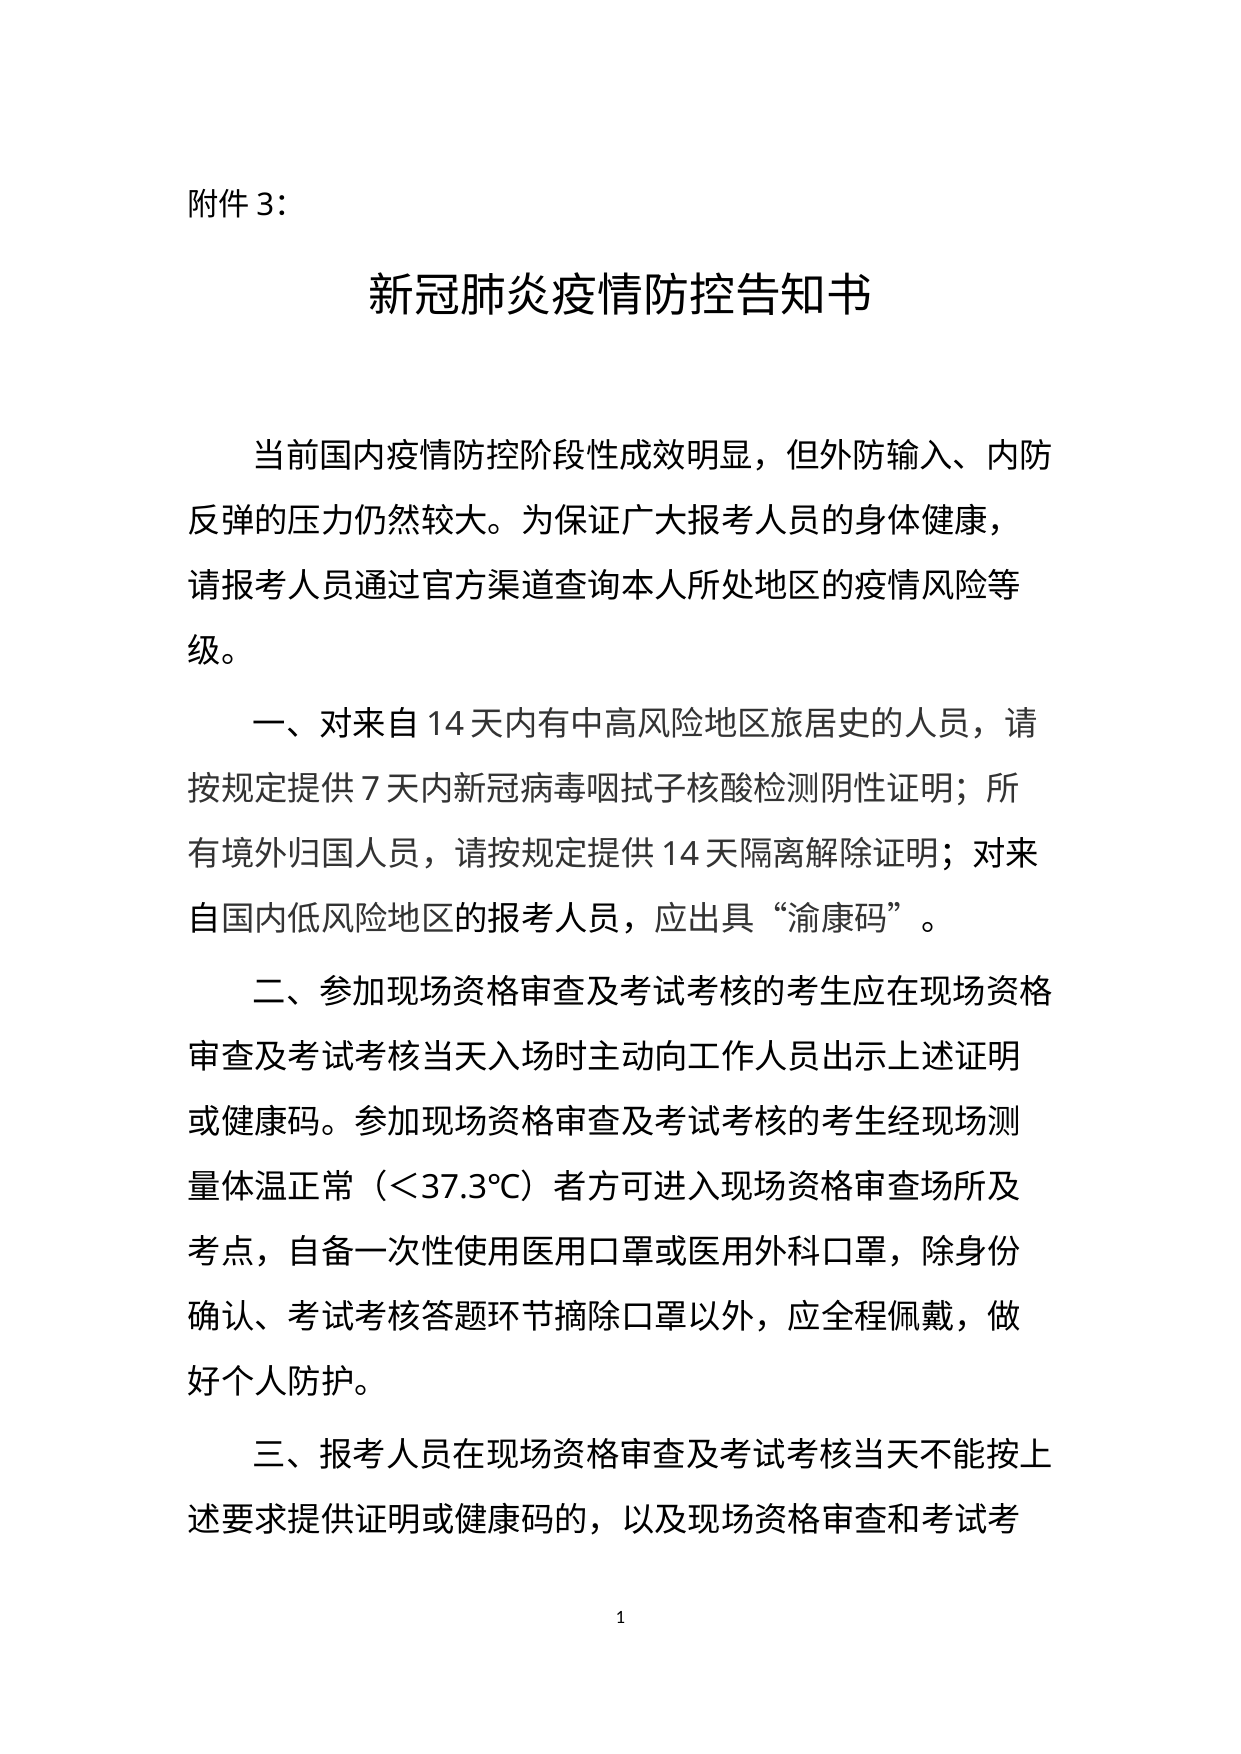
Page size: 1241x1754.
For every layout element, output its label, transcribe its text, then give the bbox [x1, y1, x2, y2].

text 附件3： [187, 170, 1053, 235]
text 二、参加现场资格审查及考试考核的考生应在现场资格审查及考试考核当天入场时主动向工作人员出示上述证明或健康码。参加现场资格审查及考试考核的考生经现场测量体温正常（＜37.3℃）者方可进入现场资格审查场所及考点，自备一次性使用医用口罩或医用外科口罩，除身份确认、考试考核答题环节摘除口罩以外，应全程佩戴，做好个人防护。 [187, 956, 1053, 1411]
text 当前国内疫情防控阶段性成效明显，但外防输入、内防反弹的压力仍然较大。为保证广大报考人员的身体健康，请报考人员通过官方渠道查询本人所处地区的疫情风险等级。 [187, 421, 1053, 681]
text 新冠肺炎疫情防控告知书 [187, 243, 1053, 340]
text 一、对来自14天内有中高风险地区旅居史的人员，请按规定提供7天内新冠病毒咽拭子核酸检测阴性证明；所有境外归国人员，请按规定提供14天隔离解除证明；对来自国内低风险地区的报考人员，应出具“渝康码”。 [187, 688, 1053, 948]
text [187, 1419, 1053, 1549]
